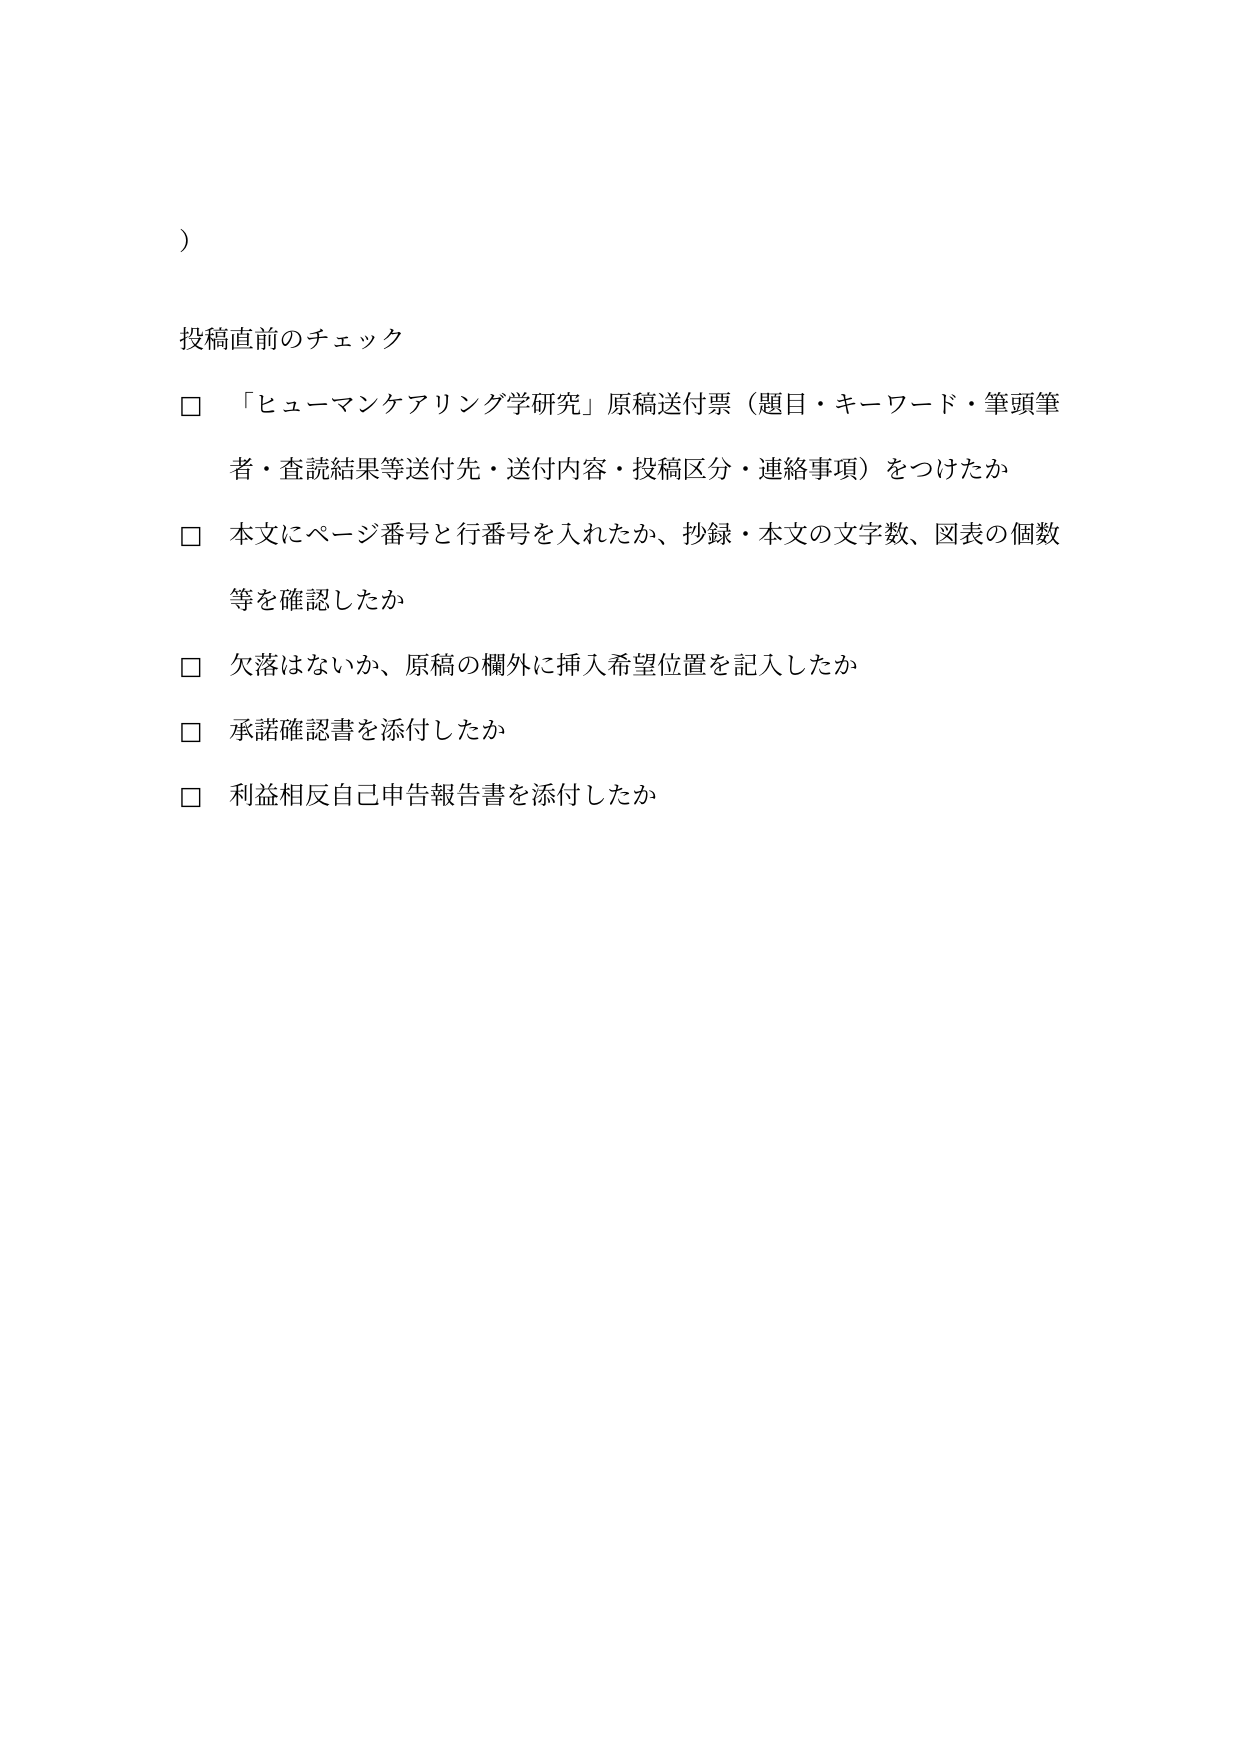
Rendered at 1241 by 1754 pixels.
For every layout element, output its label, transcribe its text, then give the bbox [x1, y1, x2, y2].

list 承諾確認書を添付したか [179, 696, 1061, 761]
text 理由（ ） [179, 207, 1061, 272]
list 本文にページ番号と行番号を入れたか、抄録・本文の文字数、図表の個数等を確認したか [179, 501, 1061, 631]
list 欠落はないか、原稿の欄外に挿入希望位置を記入したか [179, 631, 1061, 696]
text 投稿直前のチェック [179, 305, 1061, 370]
list 「ヒューマンケアリング学研究」原稿送付票（題目・キーワード・筆頭筆者・査読結果等送付先・送付内容・投稿区分・連絡事項）をつけたか [179, 370, 1061, 501]
list 利益相反自己申告報告書を添付したか [179, 761, 1061, 827]
